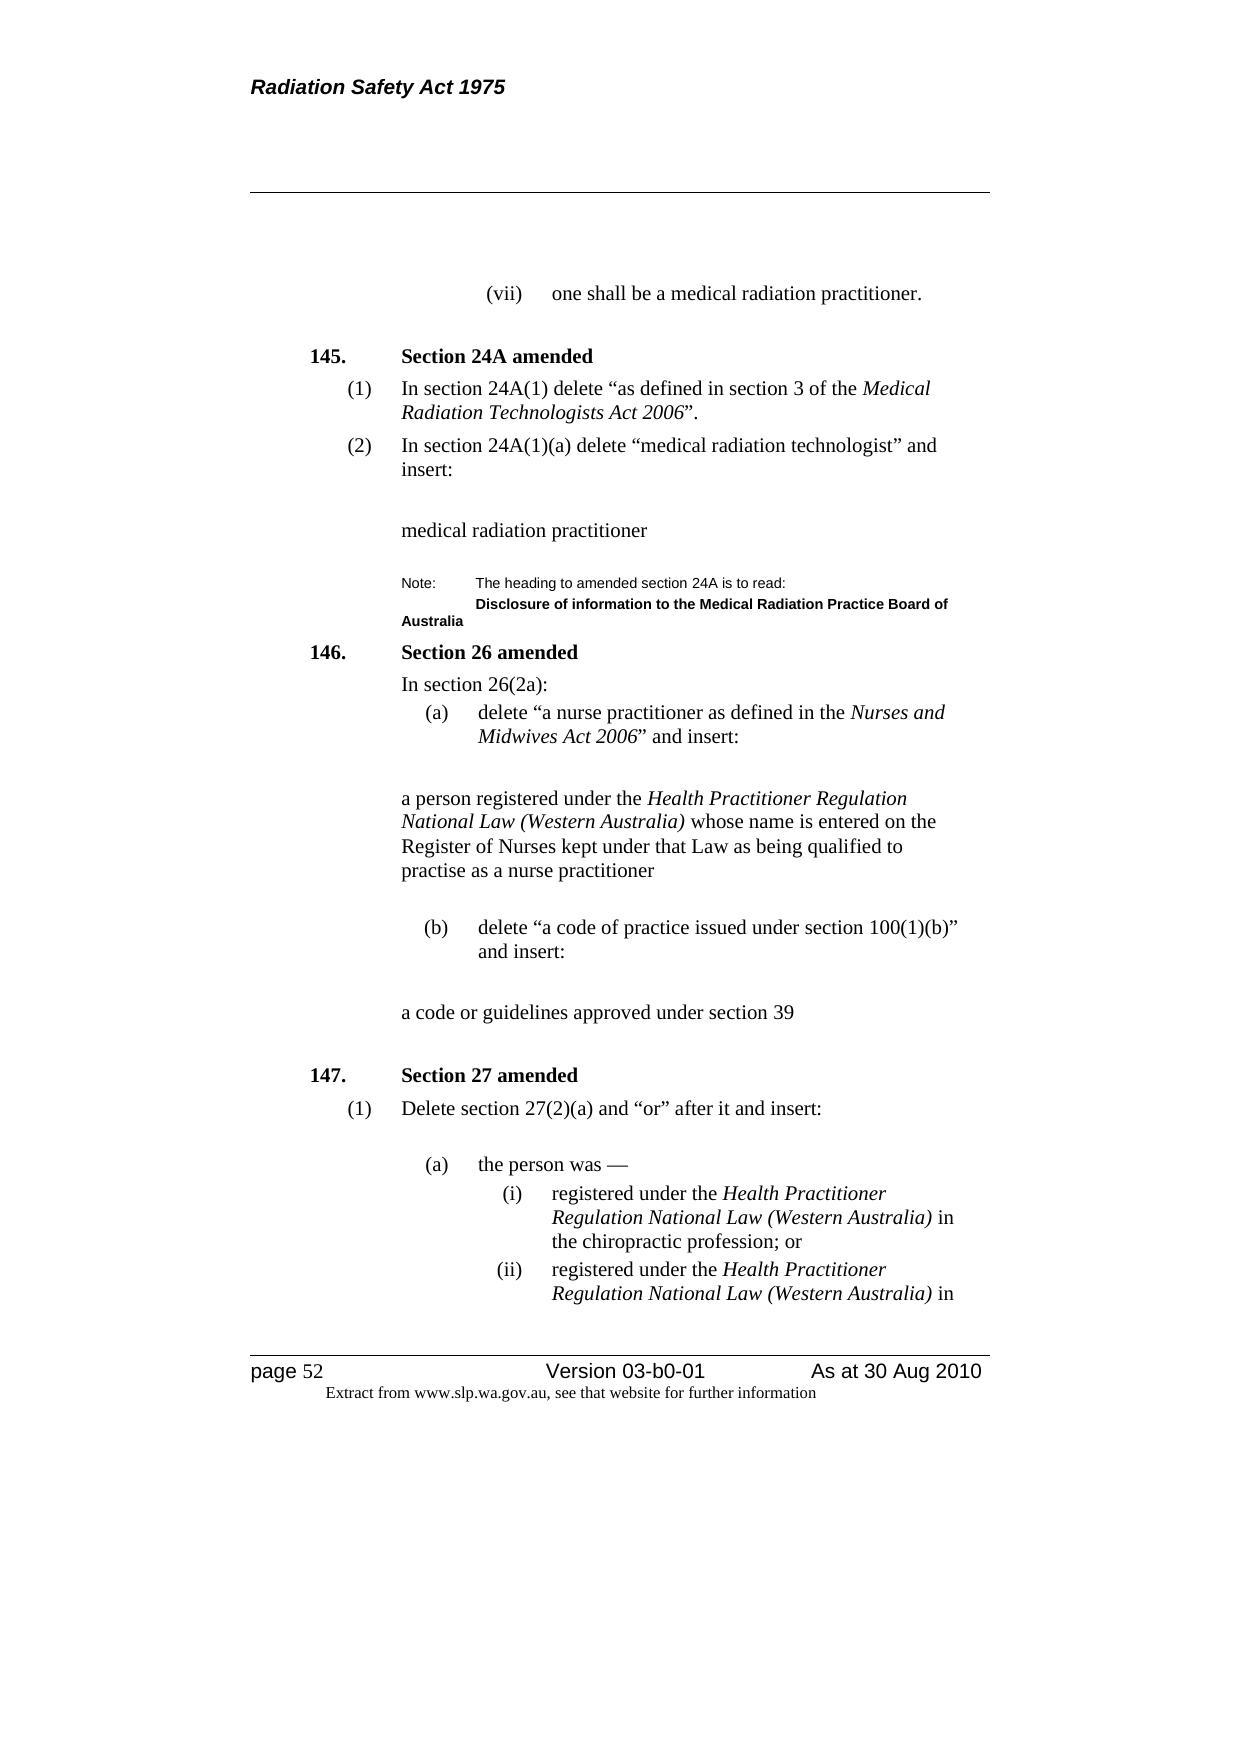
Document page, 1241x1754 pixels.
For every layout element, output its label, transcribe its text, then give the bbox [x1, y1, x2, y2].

text (2) In section 24A(1)(a) delete “medical radiation technologist” and insert: [312, 432, 960, 481]
text medical radiation practitioner [312, 518, 960, 542]
text Disclosure of information to the Medical Radiation Practice Board of Australia [309, 596, 960, 629]
text (a) delete “a nurse practitioner as defined in the Nurses and Midwives Act 2006” and insert: [389, 700, 960, 748]
text a code or guidelines approved under section 39 [312, 1000, 960, 1024]
text In section 26(2a): [312, 672, 960, 696]
subtitle 146. Section 26 amended [309, 639, 960, 664]
subtitle 145. Section 24A amended [309, 344, 960, 368]
text Note: The heading to amended section 24A is to read: [309, 575, 960, 591]
text (vii) one shall be a medical radiation practitioner. [463, 280, 960, 304]
text (1) Delete section 27(2)(a) and “or” after it and insert: [312, 1095, 960, 1119]
text (i) registered under the Health Practitioner Regulation National Law (Western Australia) in the chiropractic profession; or [463, 1181, 960, 1253]
text (1) In section 24A(1) delete “as defined in section 3 of the Medical Radiation Technologists Act 2006”. [312, 376, 960, 424]
text (a) the person was — [389, 1152, 960, 1176]
subtitle 147. Section 27 amended [309, 1063, 960, 1087]
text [463, 1257, 960, 1305]
text a person registered under the Health Practitioner Regulation National Law (Western Australia) whose name is entered on the Register of Nurses kept under that Law as being qualified to practise as a nurse practitioner [312, 785, 960, 882]
text (b) delete “a code of practice issued under section 100(1)(b)” and insert: [389, 914, 960, 963]
